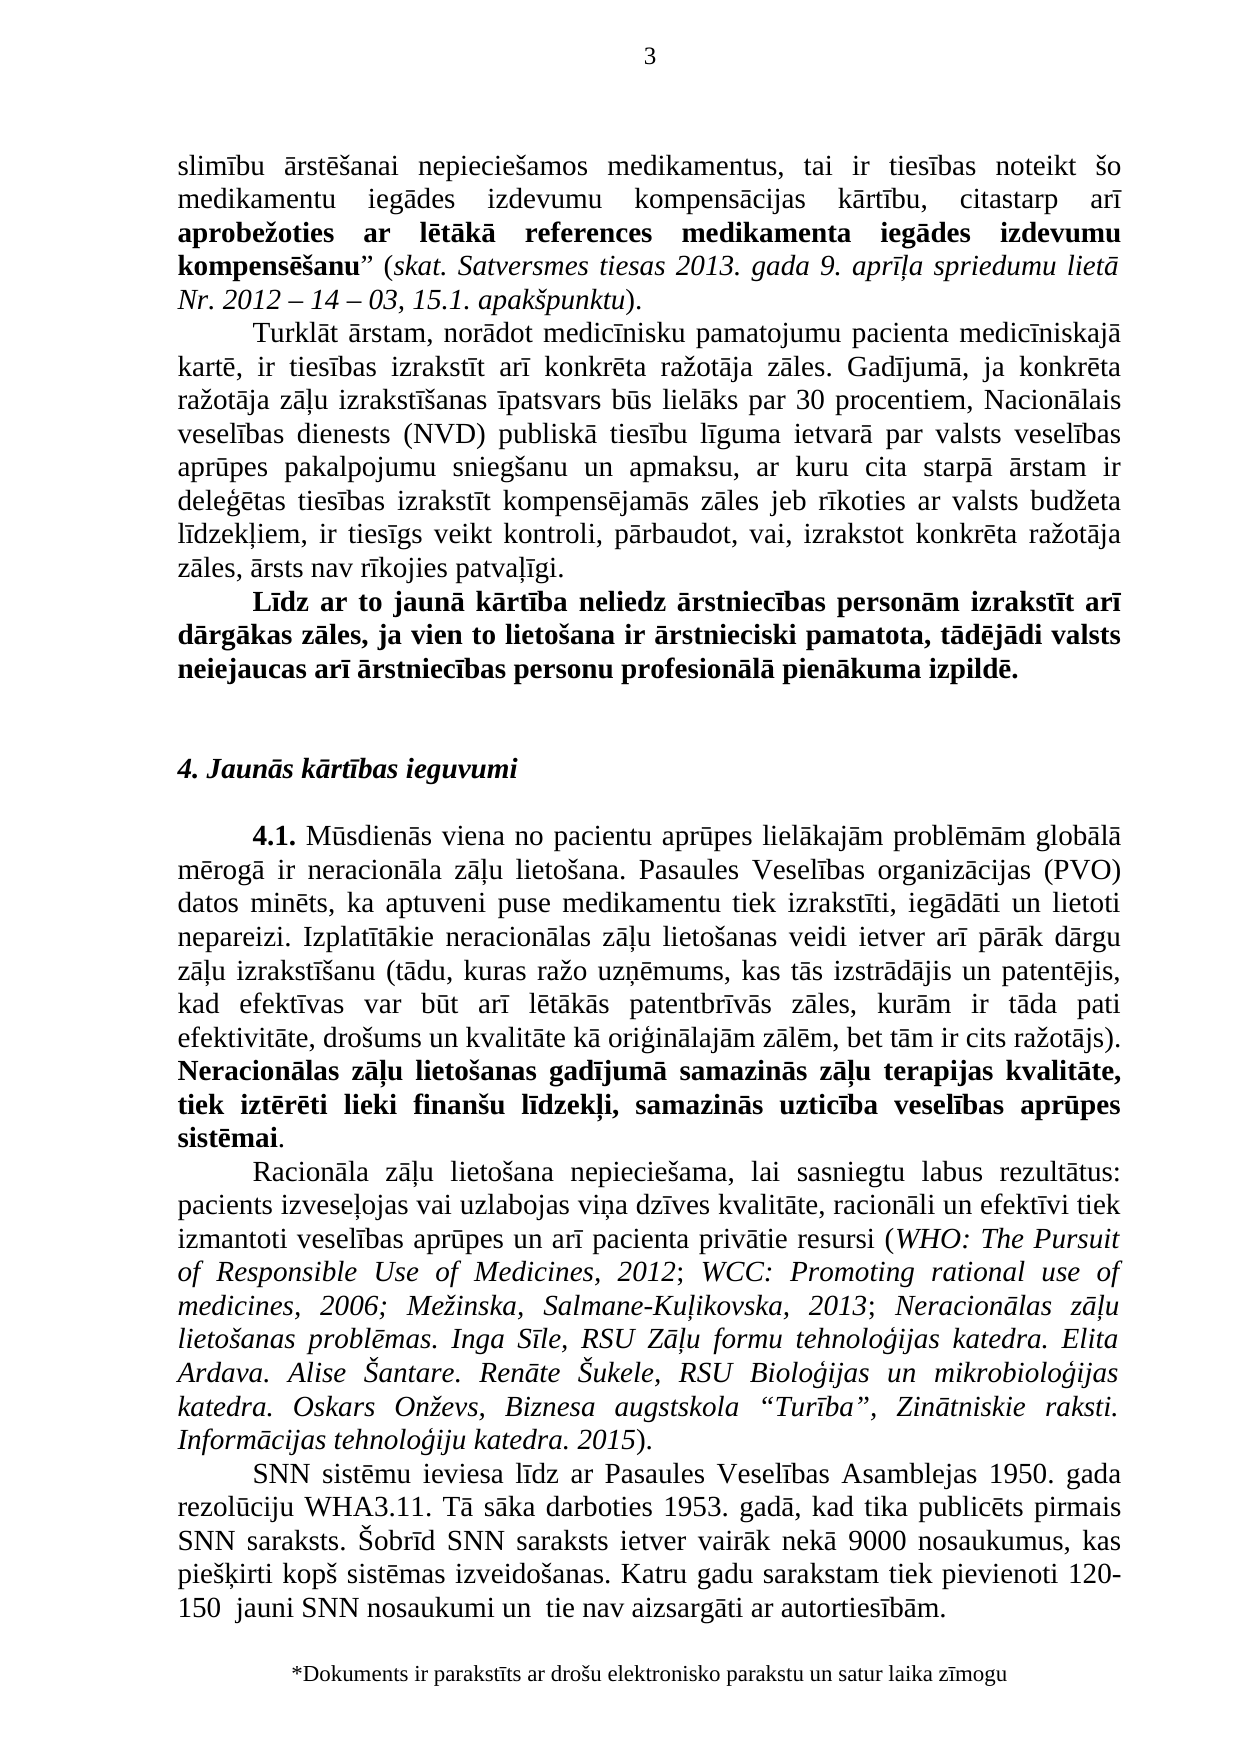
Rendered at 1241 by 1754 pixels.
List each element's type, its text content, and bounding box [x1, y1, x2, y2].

text Racionāla zāļu lietošana nepieciešama, lai sasniegtu labus rezultātus: pacients izveseļojas vai uzlabojas viņa dzīves kvalitāte, racionāli un efektīvi tiek izmantoti veselības aprūpes un arī pacienta privātie resursi (WHO: The Pursuit of Responsible Use of Medicines, 2012; WCC: Promoting rational use of medicines, 2006; Mežinska, Salmane-Kuļikovska, 2013; Neracionālas zāļu lietošanas problēmas. Inga Sīle, RSU Zāļu formu tehnoloģijas katedra. Elita Ardava. Alise Šantare. Renāte Šukele, RSU Bioloģijas un mikrobioloģijas katedra. Oskars Onževs, Biznesa augstskola “Turība”, Zinātniskie raksti. Informācijas tehnoloģiju katedra. 2015). [177, 1154, 1122, 1456]
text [177, 148, 1122, 315]
text Turklāt ārstam, norādot medicīnisku pamatojumu pacienta medicīniskajā kartē, ir tiesības izrakstīt arī konkrēta ražotāja zāles. Gadījumā, ja konkrēta ražotāja zāļu izrakstīšanas īpatsvars būs lielāks par 30 procentiem, Nacionālais veselības dienests (NVD) publiskā tiesību līguma ietvarā par valsts veselības aprūpes pakalpojumu sniegšanu un apmaksu, ar kuru cita starpā ārstam ir deleģētas tiesības izrakstīt kompensējamās zāles jeb rīkoties ar valsts budžeta līdzekļiem, ir tiesīgs veikt kontroli, pārbaudot, vai, izrakstot konkrēta ražotāja zāles, ārsts nav rīkojies patvaļīgi. [177, 315, 1122, 584]
text SNN sistēmu ieviesa līdz ar Pasaules Veselības Asamblejas 1950. gada rezolūciju WHA3.11. Tā sāka darboties 1953. gadā, kad tika publicēts pirmais SNN saraksts. Šobrīd SNN saraksts ietver vairāk nekā 9000 nosaukumus, kas piešķirti kopš sistēmas izveidošanas. Katru gadu sarakstam tiek pievienoti 120-150 jauni SNN nosaukumi un tie nav aizsargāti ar autortiesībām. [177, 1456, 1122, 1623]
text 4.1. Mūsdienās viena no pacientu aprūpes lielākajām problēmām globālā mērogā ir neracionāla zāļu lietošana. Pasaules Veselības organizācijas (PVO) datos minēts, ka aptuveni puse medikamentu tiek izrakstīti, iegādāti un lietoti nepareizi. Izplatītākie neracionālas zāļu lietošanas veidi ietver arī pārāk dārgu zāļu izrakstīšanu (tādu, kuras ražo uzņēmums, kas tās izstrādājis un patentējis, kad efektīvas var būt arī lētākās patentbrīvās zāles, kurām ir tāda pati efektivitāte, drošums un kvalitāte kā oriģinālajām zālēm, bet tām ir cits ražotājs). Neracionālas zāļu lietošanas gadījumā samazinās zāļu terapijas kvalitāte, tiek iztērēti lieki finanšu līdzekļi, samazinās uzticība veselības aprūpes sistēmai. [177, 818, 1122, 1154]
text 4. Jaunās kārtības ieguvumi [177, 751, 1122, 785]
text Līdz ar to jaunā kārtība neliedz ārstniecības personām izrakstīt arī dārgākas zāles, ja vien to lietošana ir ārstnieciski pamatota, tādējādi valsts neiejaucas arī ārstniecības personu profesionālā pienākuma izpildē. [177, 584, 1122, 684]
